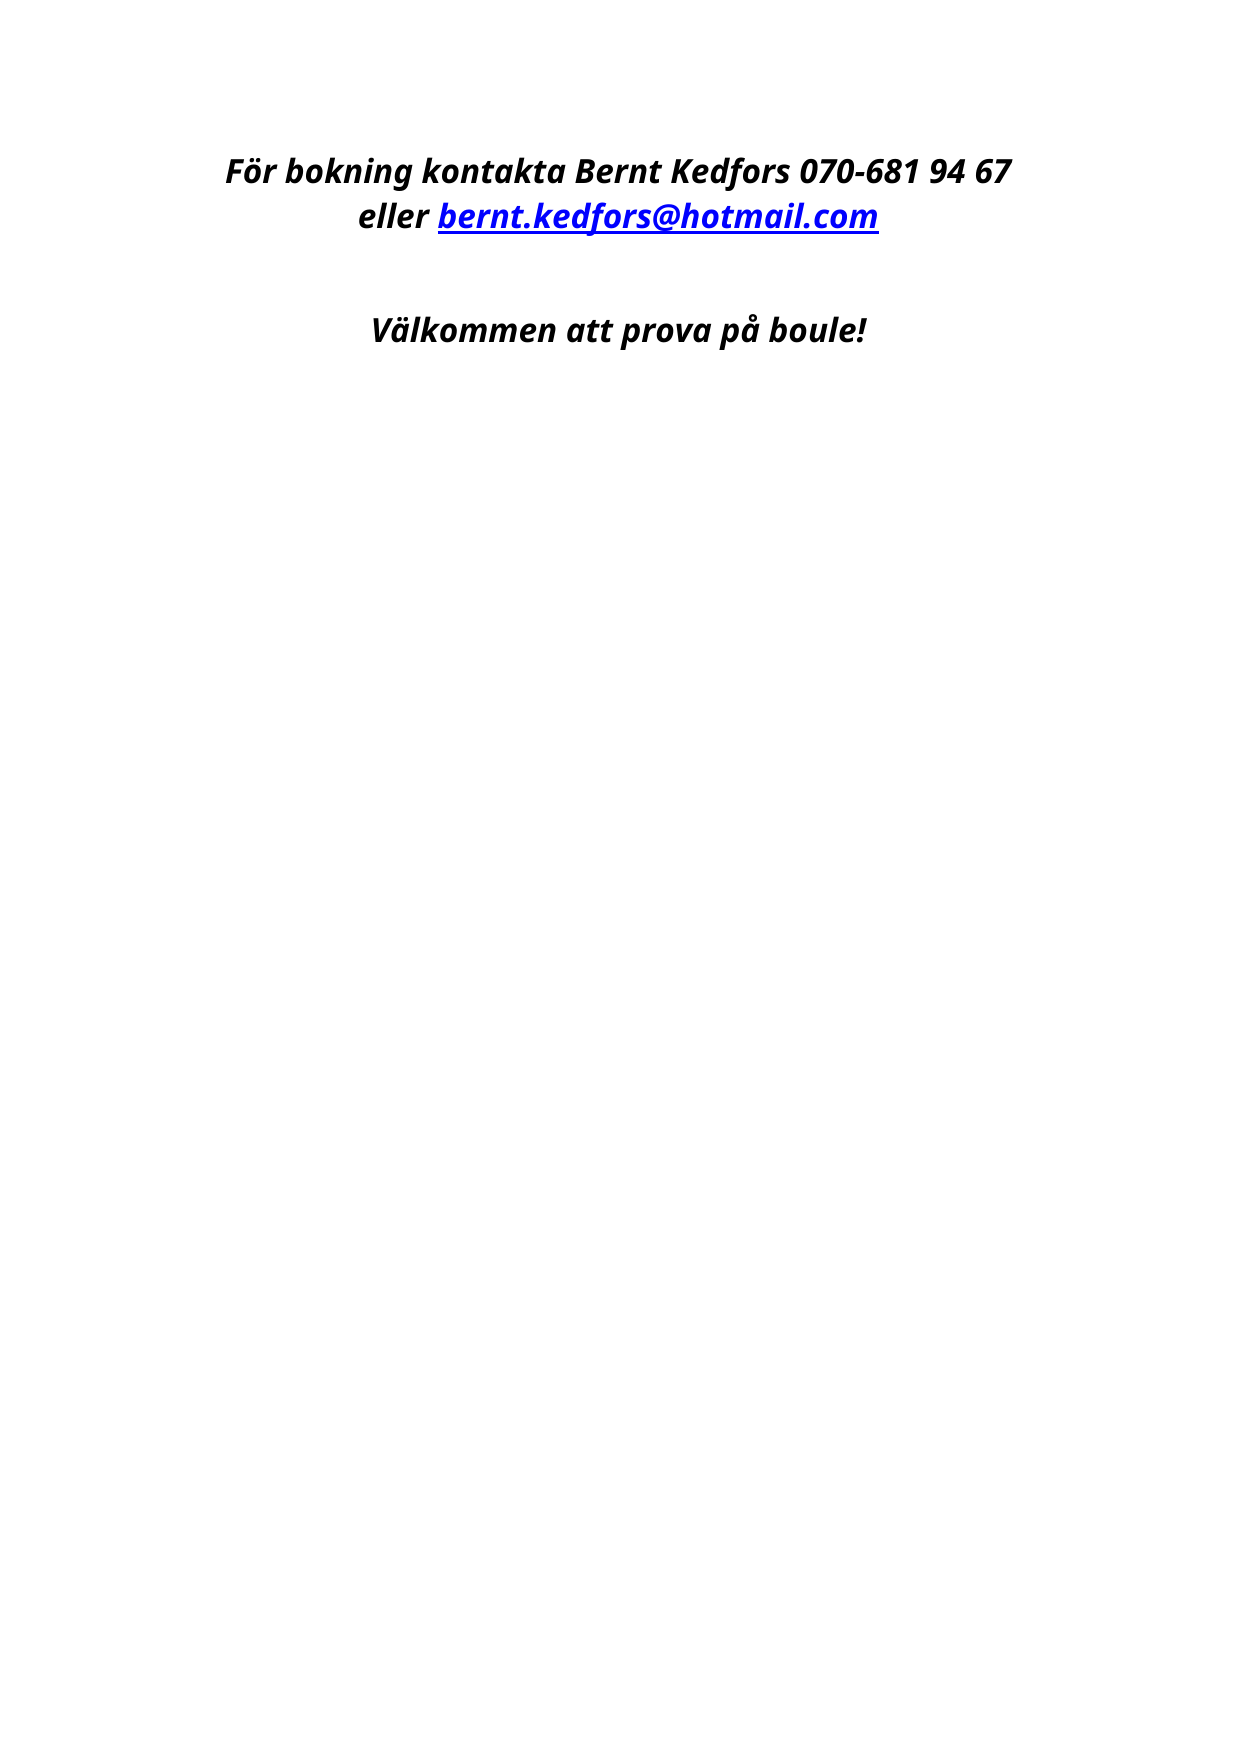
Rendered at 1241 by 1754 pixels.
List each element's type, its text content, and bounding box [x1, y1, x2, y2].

text Välkommen att prova på boule! [148, 307, 1093, 352]
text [148, 148, 1093, 238]
